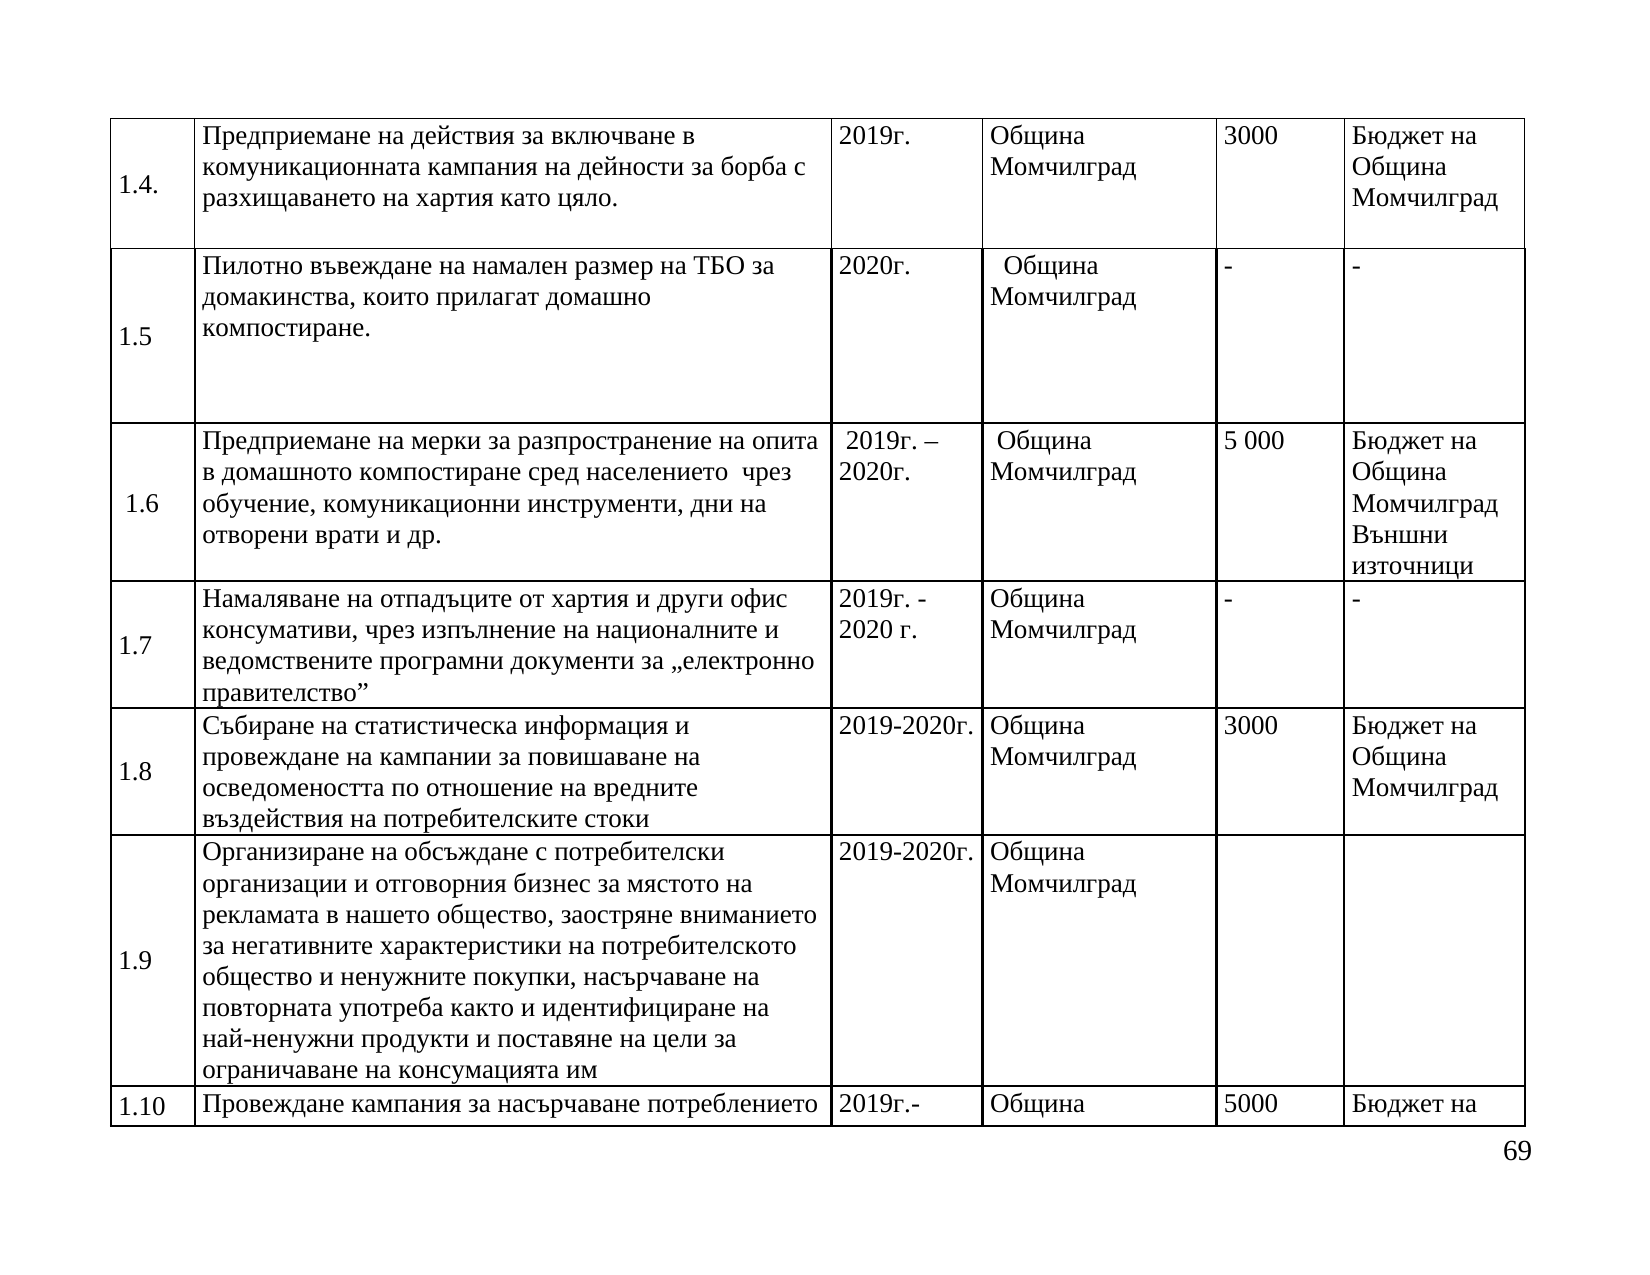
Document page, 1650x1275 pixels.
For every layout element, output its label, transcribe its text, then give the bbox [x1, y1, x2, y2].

table_cell Община Момчилград [984, 836, 1215, 1085]
table_cell [1218, 836, 1343, 1085]
table_cell Пилотно въвеждане на намален размер на ТБО за домакинства, които прилагат домашно компостиране. [196, 249, 830, 422]
table_cell [1345, 836, 1524, 1085]
table_cell 1.6 [112, 424, 194, 580]
table_cell Бюджет на Община Момчилград Външни източници [1345, 424, 1524, 580]
table_cell 1.5 [112, 249, 194, 422]
table_cell 2019-2020г. [833, 709, 981, 833]
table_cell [196, 1087, 830, 1125]
table_cell Община Момчилград [984, 709, 1215, 833]
table_cell Бюджет на Община Момчилград [1345, 709, 1524, 833]
table_cell 1.4. [111, 119, 194, 248]
table_cell Община Момчилград [984, 582, 1215, 707]
table_cell 2019-2020г. [833, 836, 981, 1085]
table_cell 5000 [1218, 1087, 1343, 1125]
table_cell 2019г. - . [833, 582, 981, 707]
table_cell Предприемане на действия за включване в комуникационната кампания на дейности за борба с разхищаването на хартия като цяло. [195, 119, 831, 248]
table_cell - [1218, 249, 1343, 422]
table_cell 1.7 [112, 582, 194, 707]
table_cell 2019г.-2020г. [833, 1087, 981, 1125]
table_cell 1.10 [112, 1087, 194, 1125]
table_cell - [1345, 249, 1524, 422]
table_cell Намаляване на отпадъците от хартия и други офис консумативи, чрез изпълнение на националните и ведомствените програмни документи за „електронно правителство” [196, 582, 830, 707]
table_cell Организиране на обсъждане с потребителски организации и отговорния бизнес за мястото на рекламата в нашето общество, заостряне вниманието за негативните характеристики на потребителското общество и ненужните покупки, насърчаване на повторната употреба както и идентифициране на най-ненужни продукти и поставяне на цели за ограничаване на консумацията им [196, 836, 830, 1085]
table_cell 2019г. – 2020г. [833, 424, 981, 580]
table_cell - [1345, 582, 1524, 707]
table_cell 2020г. [833, 249, 981, 422]
table_cell Събиране на статистическа информация и провеждане на кампании за повишаване на осведомеността по отношение на вредните въздействия на потребителските стоки [196, 709, 830, 833]
table_cell 1.9 [112, 836, 194, 1085]
table_cell 1.8 [112, 709, 194, 833]
table_cell - [1218, 582, 1343, 707]
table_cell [1345, 1087, 1524, 1125]
table_cell Бюджет на Община Момчилград [1345, 119, 1524, 248]
table_cell 3000 [1218, 709, 1343, 833]
table_cell Община Момчилград [984, 249, 1215, 422]
table_cell 2019г. [832, 119, 982, 248]
table_cell Предприемане на мерки за разпространение на опита в домашното компостиране сред населението чрез обучение, комуникационни инструменти, дни на отворени врати и др. [196, 424, 830, 580]
table_cell 3000 [1217, 119, 1344, 248]
table_cell Община Момчилград [983, 119, 1216, 248]
table_cell 5 000 [1218, 424, 1343, 580]
table_cell Община Момчилград [984, 1087, 1215, 1125]
table_cell Община Момчилград [984, 424, 1215, 580]
